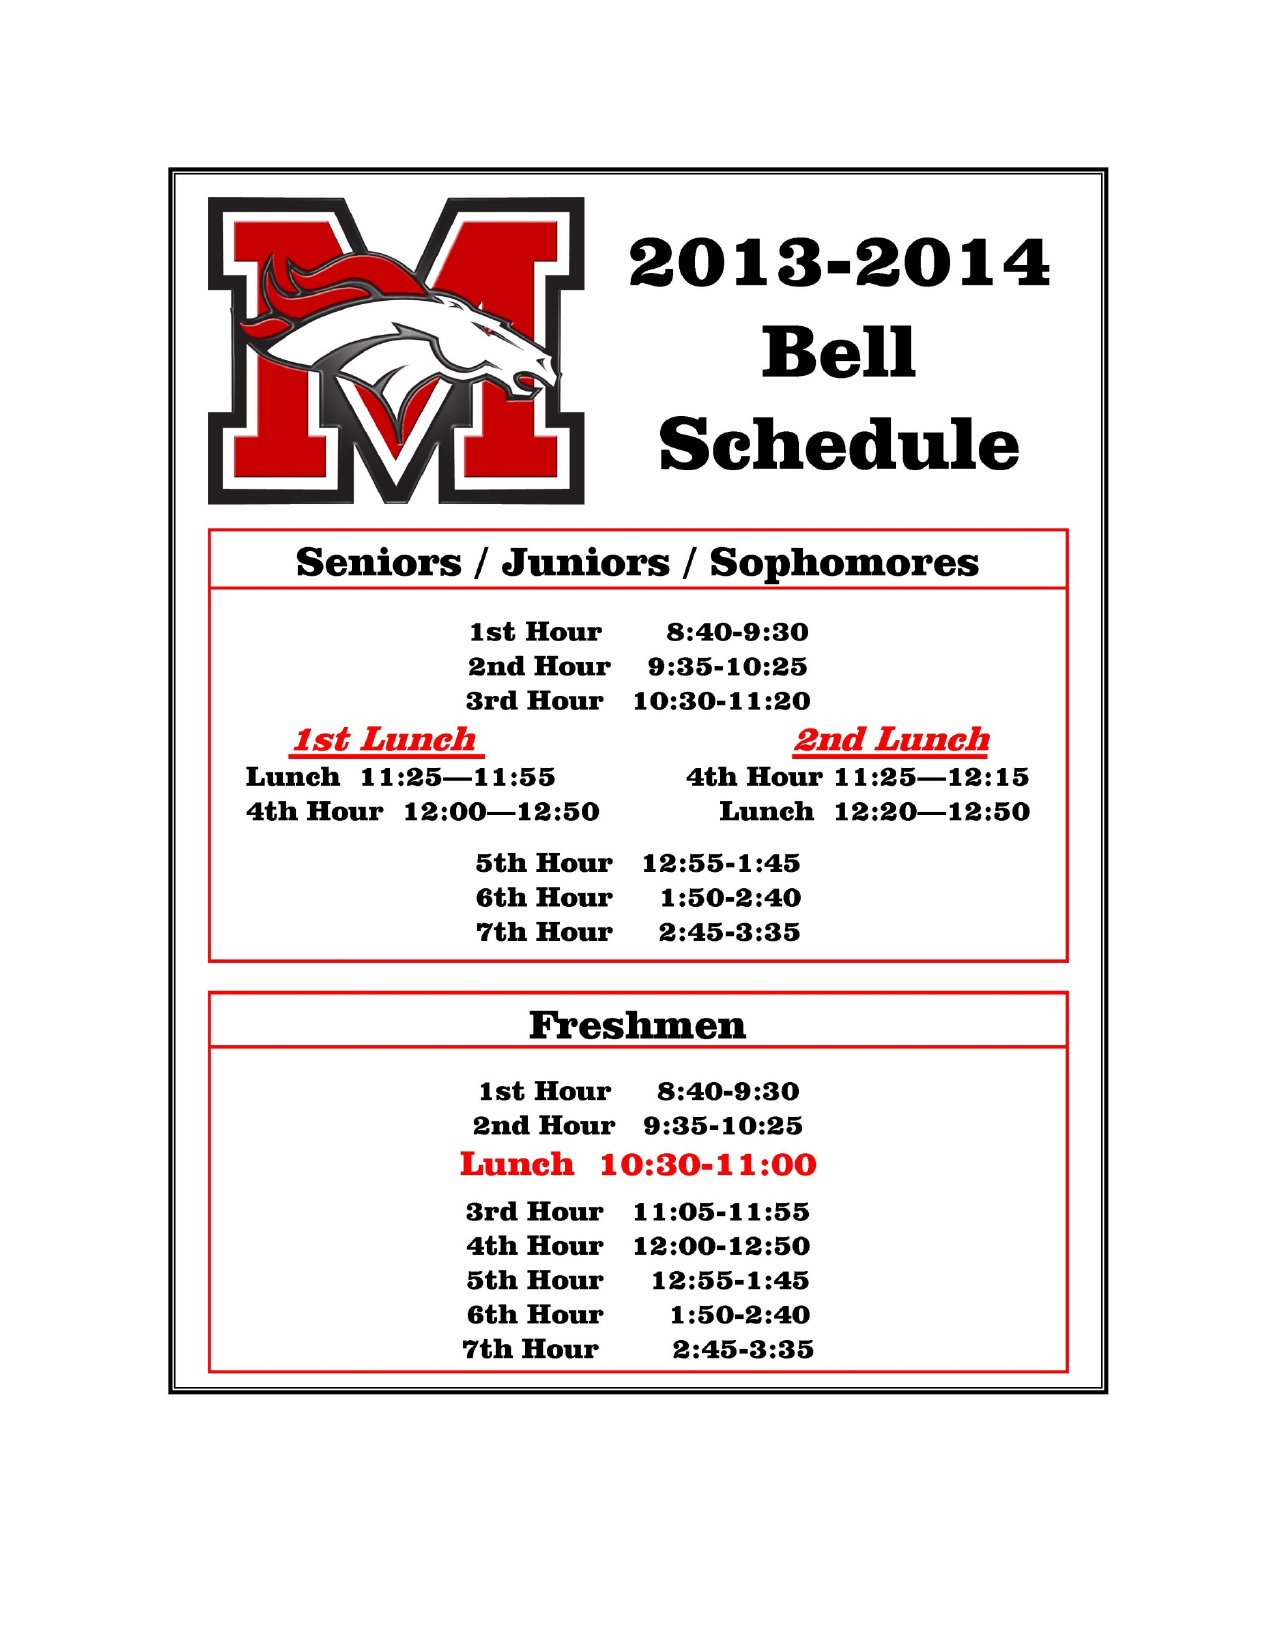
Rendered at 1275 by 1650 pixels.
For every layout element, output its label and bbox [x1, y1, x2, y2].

picture [150, 150, 1125, 1412]
